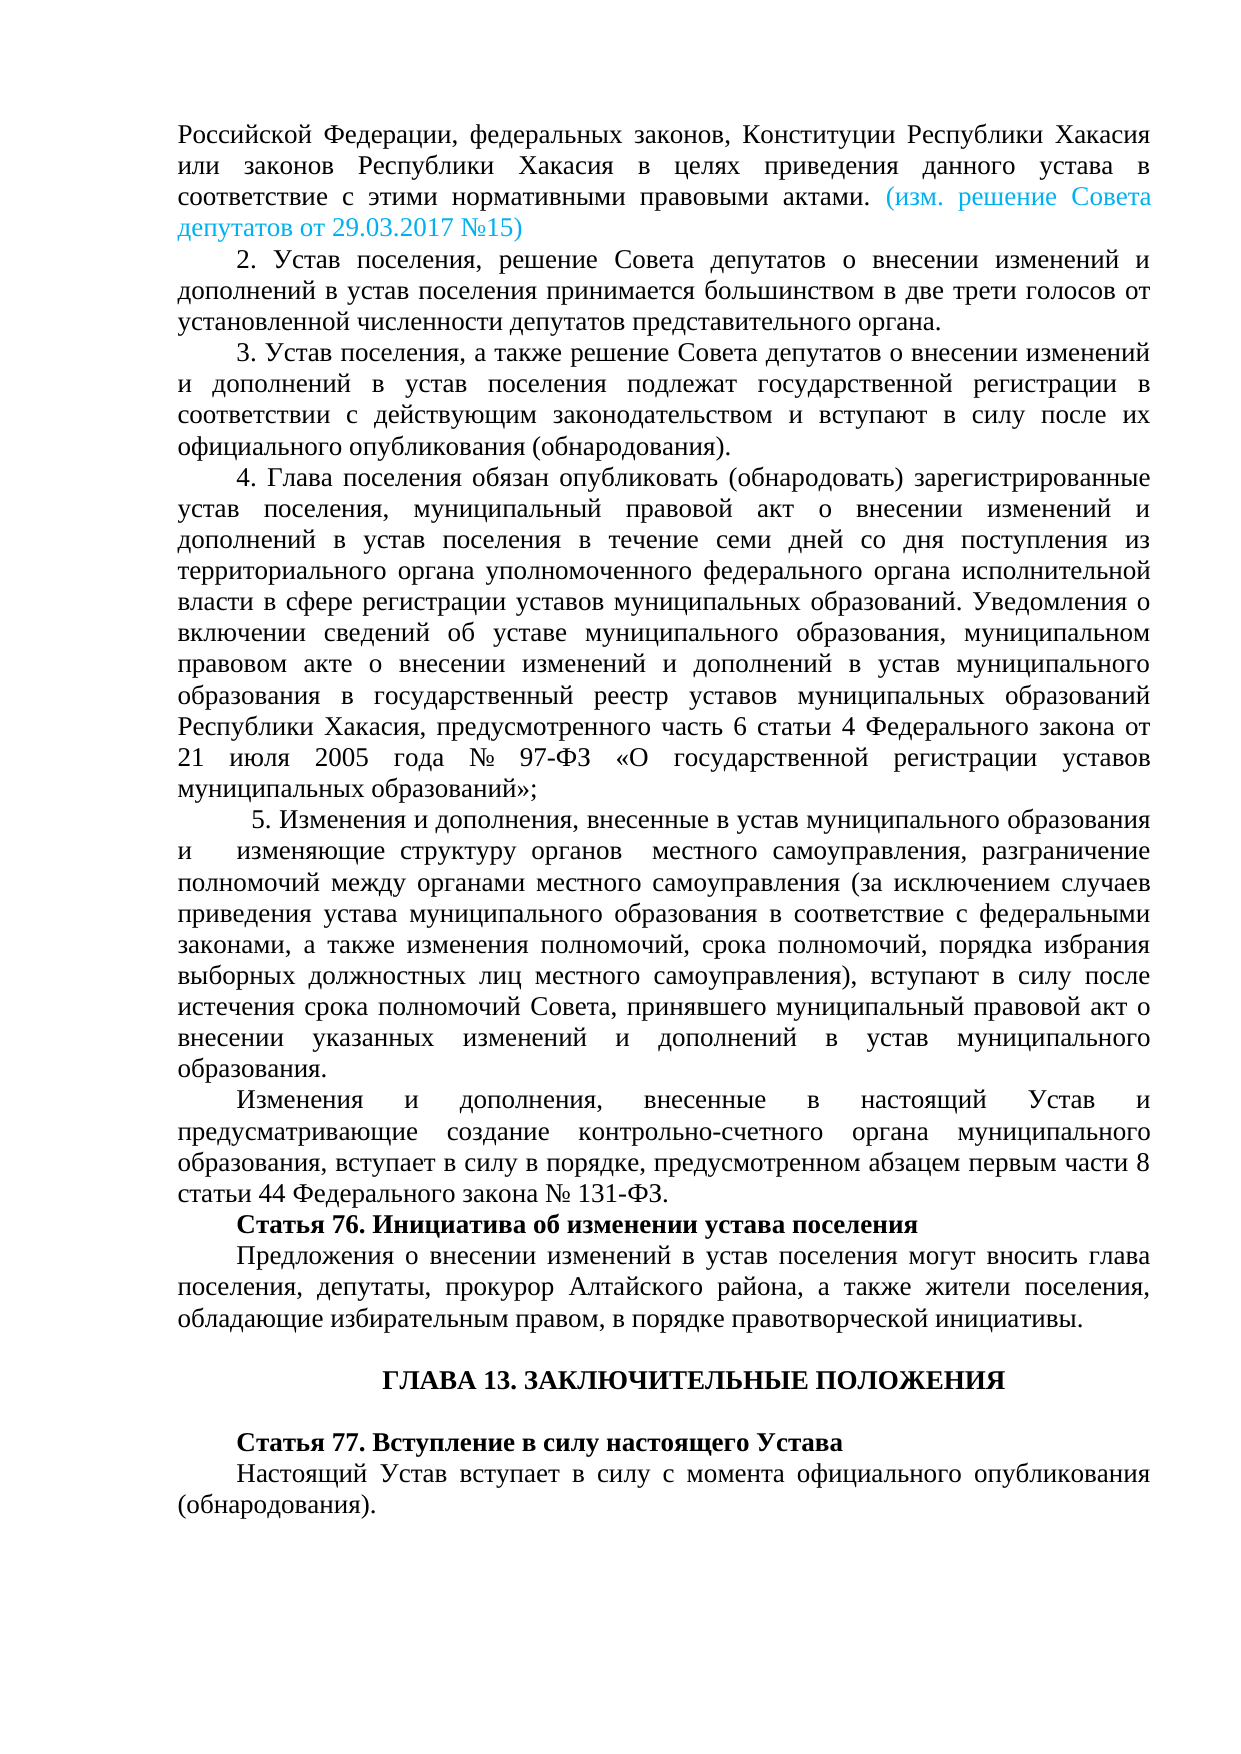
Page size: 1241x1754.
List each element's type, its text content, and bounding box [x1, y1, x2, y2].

text ГЛАВА 13. ЗАКЛЮЧИТЕЛЬНЫЕ ПОЛОЖЕНИЯ [177, 1364, 1152, 1395]
text Статья 77. Вступление в силу настоящего Устава [177, 1426, 1152, 1457]
text 3. Устав поселения, а также решение Совета депутатов о внесении изменений и дополнений в устав поселения подлежат государственной регистрации в соответствии с действующим законодательством и вступают в силу после их официального опубликования (обнародования). [177, 336, 1152, 461]
text 2. Устав поселения, решение Совета депутатов о внесении изменений и дополнений в устав поселения принимается большинством в две трети голосов от установленной численности депутатов представительного органа. [177, 243, 1152, 336]
text 4. Глава поселения обязан опубликовать (обнародовать) зарегистрированные устав поселения, муниципальный правовой акт о внесении изменений и дополнений в устав поселения в течение семи дней со дня поступления из территориального органа уполномоченного федерального органа исполнительной власти в сфере регистрации уставов муниципальных образований. Уведомления о включении сведений об уставе муниципального образования, муниципальном правовом акте о внесении изменений и дополнений в устав муниципального образования в государственный реестр уставов муниципальных образований Республики Хакасия, предусмотренного часть 6 статьи 4 Федерального закона от 21 июля 2005 года № 97-ФЗ «О государственной регистрации уставов муниципальных образований»; [177, 461, 1152, 803]
text Статья 76. Инициатива об изменении устава поселения [177, 1208, 1152, 1239]
text Предложения о внесении изменений в устав поселения могут вносить глава поселения, депутаты, прокурор Алтайского района, а также жители поселения, обладающие избирательным правом, в порядке правотворческой инициативы. [177, 1239, 1152, 1333]
text 5. Изменения и дополнения, внесенные в устав муниципального образования и изменяющие структуру органов местного самоуправления, разграничение полномочий между органами местного самоуправления (за исключением случаев приведения устава муниципального образования в соответствие с федеральными законами, а также изменения полномочий, срока полномочий, порядка избрания выборных должностных лиц местного самоуправления), вступают в силу после истечения срока полномочий Совета, принявшего муниципальный правовой акт о внесении указанных изменений и дополнений в устав муниципального образования. [177, 803, 1152, 1084]
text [177, 118, 1152, 243]
text Настоящий Устав вступает в силу с момента официального опубликования (обнародования). [177, 1457, 1152, 1520]
text Изменения и дополнения, внесенные в настоящий Устав и предусматривающие создание контрольно-счетного органа муниципального образования, вступает в силу в порядке, предусмотренном абзацем первым части 8 статьи 44 Федерального закона № 131-ФЗ. [177, 1084, 1152, 1208]
